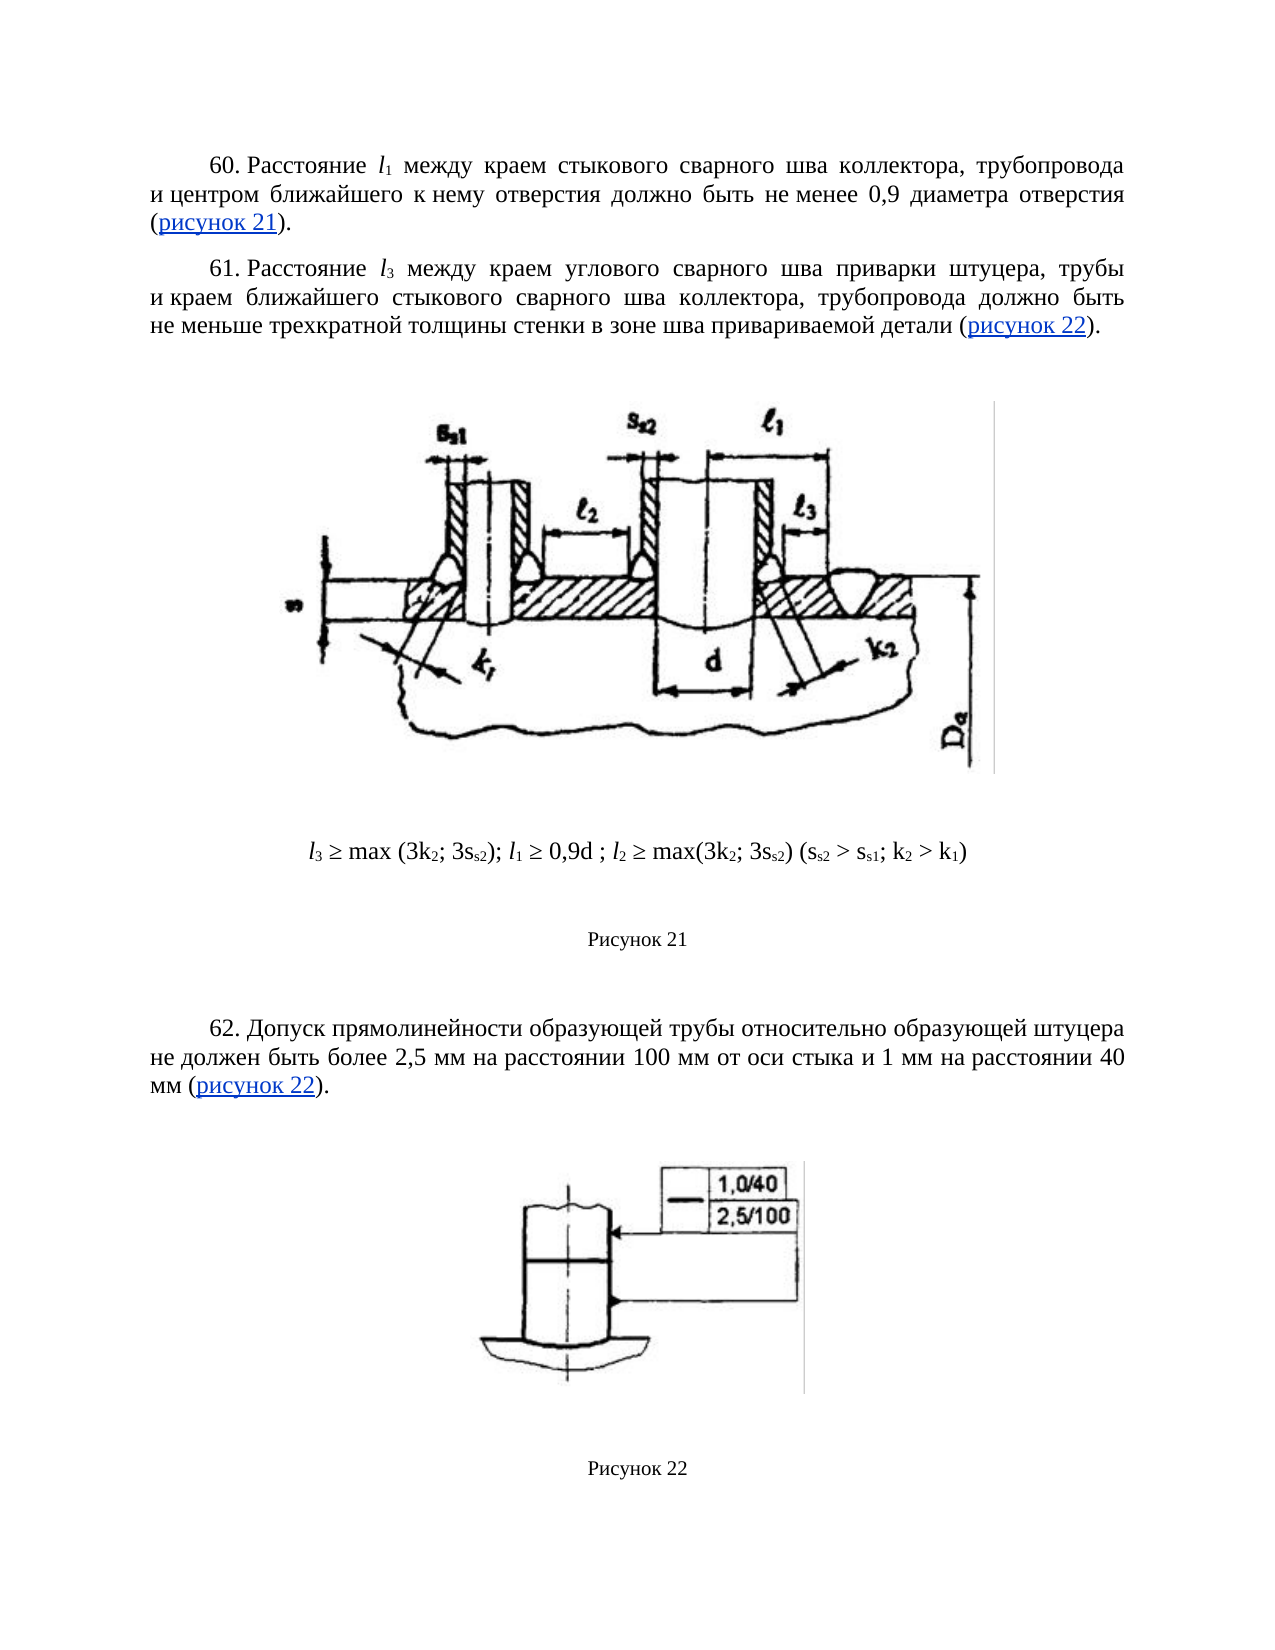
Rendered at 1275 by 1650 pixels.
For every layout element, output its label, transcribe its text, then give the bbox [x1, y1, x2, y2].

text 60. Расстояние l1 между краем стыкового сварного шва коллектора, трубопровода и центром ближайшего к нему отверстия должно быть не менее 0,9 диаметра отверстия (рисунок 21). [150, 150, 1125, 236]
text 62. Допуск прямолинейности образующей трубы относительно образующей штуцера не должен быть более 2,5 мм на расстоянии 100 мм от оси стыка и 1 мм на расстоянии 40 мм (рисунок 22). [150, 1013, 1125, 1099]
text 61. Расстояние l3 между краем углового сварного шва приварки штуцера, трубы и краем ближайшего стыкового сварного шва коллектора, трубопровода должно быть не меньше трехкратной толщины стенки в зоне шва привариваемой детали (рисунок 22). [150, 253, 1125, 339]
picture [279, 401, 996, 774]
text Рисунок 21 [150, 927, 1125, 951]
text l3 ≥ max (3k2; 3ss2); l1 ≥ 0,9d ; l2 ≥ max(3k2; 3ss2) (ss2 > ss1; k2 > k1) [150, 836, 1125, 864]
text Рисунок 22 [150, 1456, 1125, 1480]
picture [470, 1161, 805, 1394]
